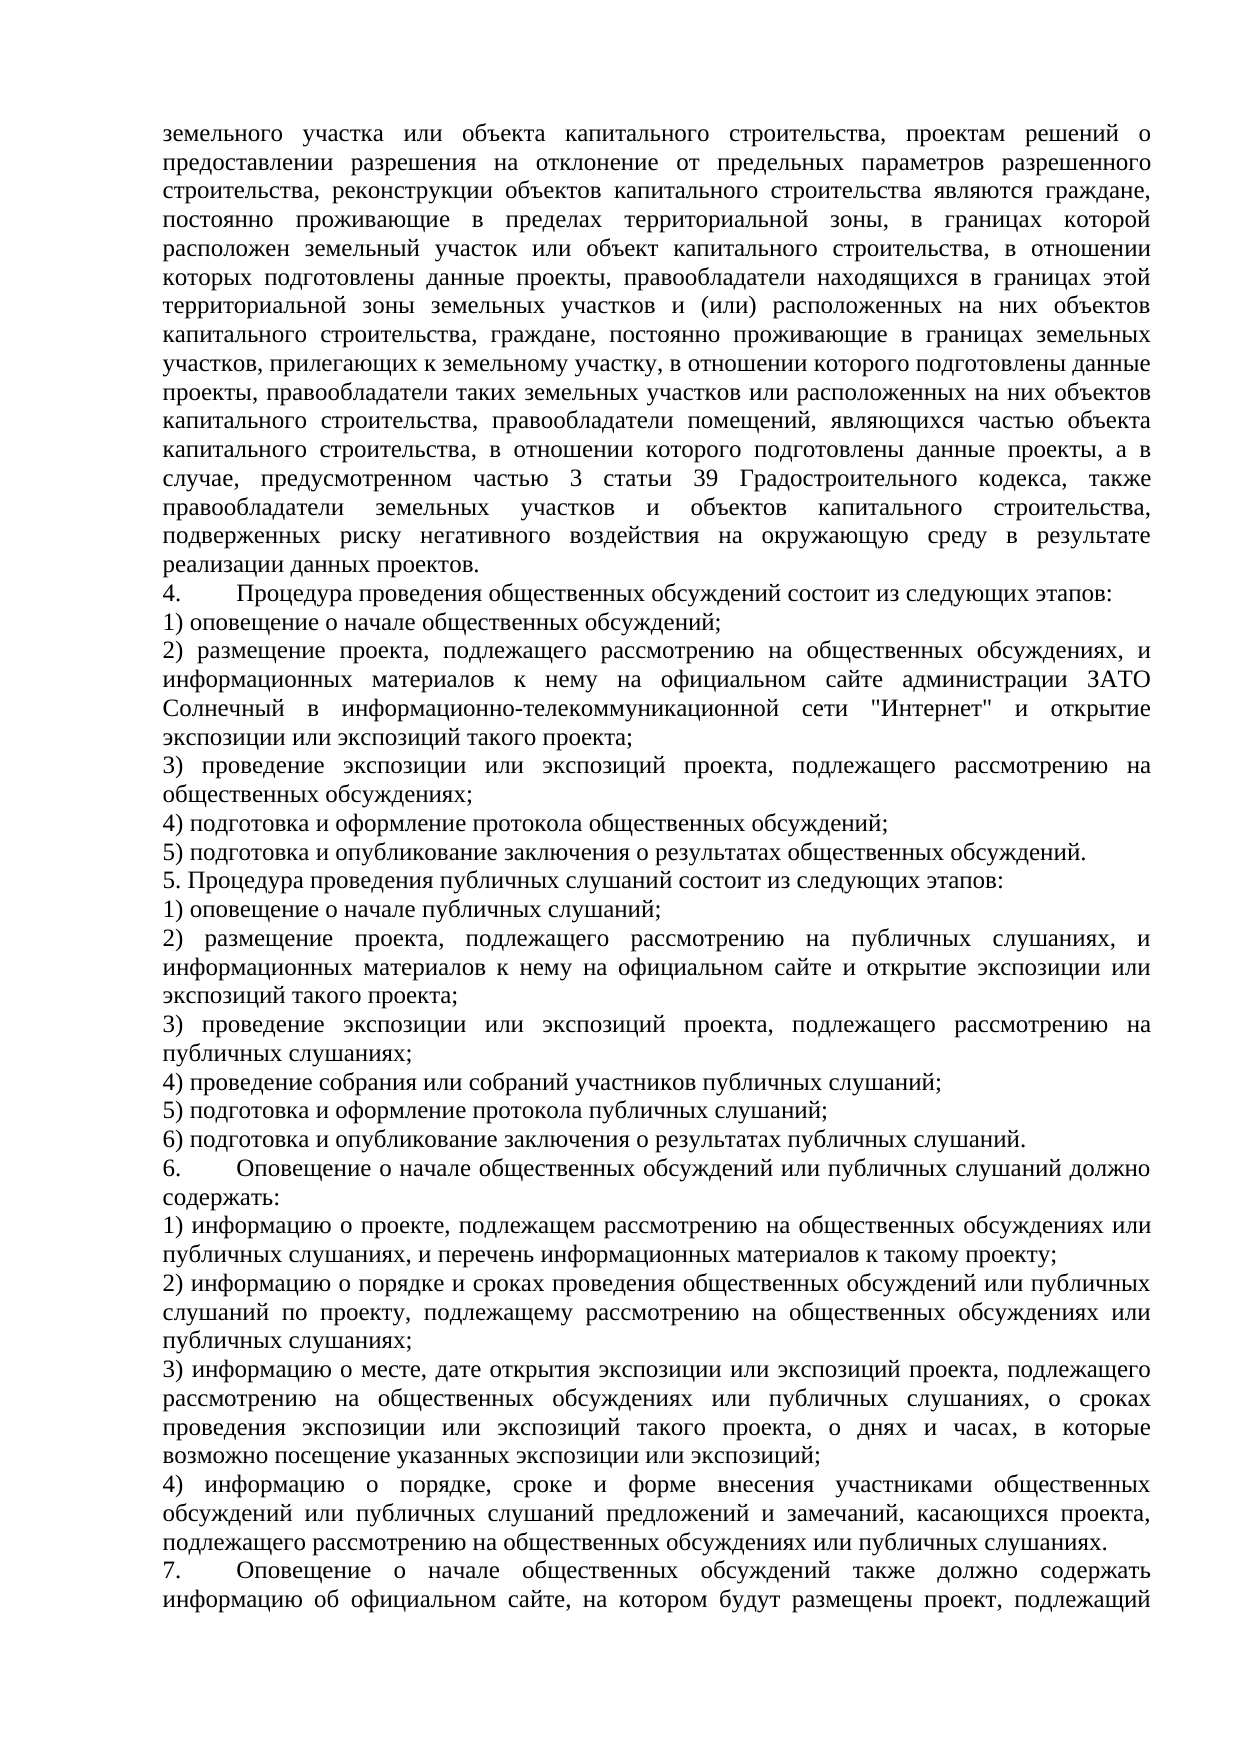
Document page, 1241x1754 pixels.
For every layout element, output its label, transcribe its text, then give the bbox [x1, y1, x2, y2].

text 2) размещение проекта, подлежащего рассмотрению на публичных слушаниях, и информационных материалов к нему на официальном сайте и открытие экспозиции или экспозиций такого проекта; [162, 923, 1152, 1009]
text 5. Процедура проведения публичных слушаний состоит из следующих этапов: [162, 866, 1152, 894]
text 6. Оповещение о начале общественных обсуждений или публичных слушаний должно содержать: [162, 1153, 1152, 1211]
text 3) проведение экспозиции или экспозиций проекта, подлежащего рассмотрению на публичных слушаниях; [162, 1009, 1152, 1067]
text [162, 1556, 1152, 1613]
text 4) подготовка и оформление протокола общественных обсуждений; [162, 808, 1152, 837]
text 1) информацию о проекте, подлежащем рассмотрению на общественных обсуждениях или публичных слушаниях, и перечень информационных материалов к такому проекту; [162, 1211, 1152, 1268]
text 2) размещение проекта, подлежащего рассмотрению на общественных обсуждениях, и информационных материалов к нему на официальном сайте администрации ЗАТО Солнечный в информационно-телекоммуникационной сети "Интернет" и открытие экспозиции или экспозиций такого проекта; [162, 636, 1152, 751]
text 4) проведение собрания или собраний участников публичных слушаний; [162, 1067, 1152, 1096]
text 2) информацию о порядке и сроках проведения общественных обсуждений или публичных слушаний по проекту, подлежащему рассмотрению на общественных обсуждениях или публичных слушаниях; [162, 1268, 1152, 1354]
text 3) информацию о месте, дате открытия экспозиции или экспозиций проекта, подлежащего рассмотрению на общественных обсуждениях или публичных слушаниях, о сроках проведения экспозиции или экспозиций такого проекта, о днях и часах, в которые возможно посещение указанных экспозиции или экспозиций; [162, 1354, 1152, 1469]
text 5) подготовка и оформление протокола публичных слушаний; [162, 1096, 1152, 1124]
text 1) оповещение о начале общественных обсуждений; [162, 607, 1152, 636]
text 6) подготовка и опубликование заключения о результатах публичных слушаний. [162, 1124, 1152, 1153]
text 5) подготовка и опубликование заключения о результатах общественных обсуждений. [162, 837, 1152, 866]
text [162, 118, 1152, 578]
text 1) оповещение о начале публичных слушаний; [162, 894, 1152, 923]
text 3) проведение экспозиции или экспозиций проекта, подлежащего рассмотрению на общественных обсуждениях; [162, 751, 1152, 808]
text 4) информацию о порядке, сроке и форме внесения участниками общественных обсуждений или публичных слушаний предложений и замечаний, касающихся проекта, подлежащего рассмотрению на общественных обсуждениях или публичных слушаниях. [162, 1469, 1152, 1556]
text 4. Процедура проведения общественных обсуждений состоит из следующих этапов: [162, 578, 1152, 607]
